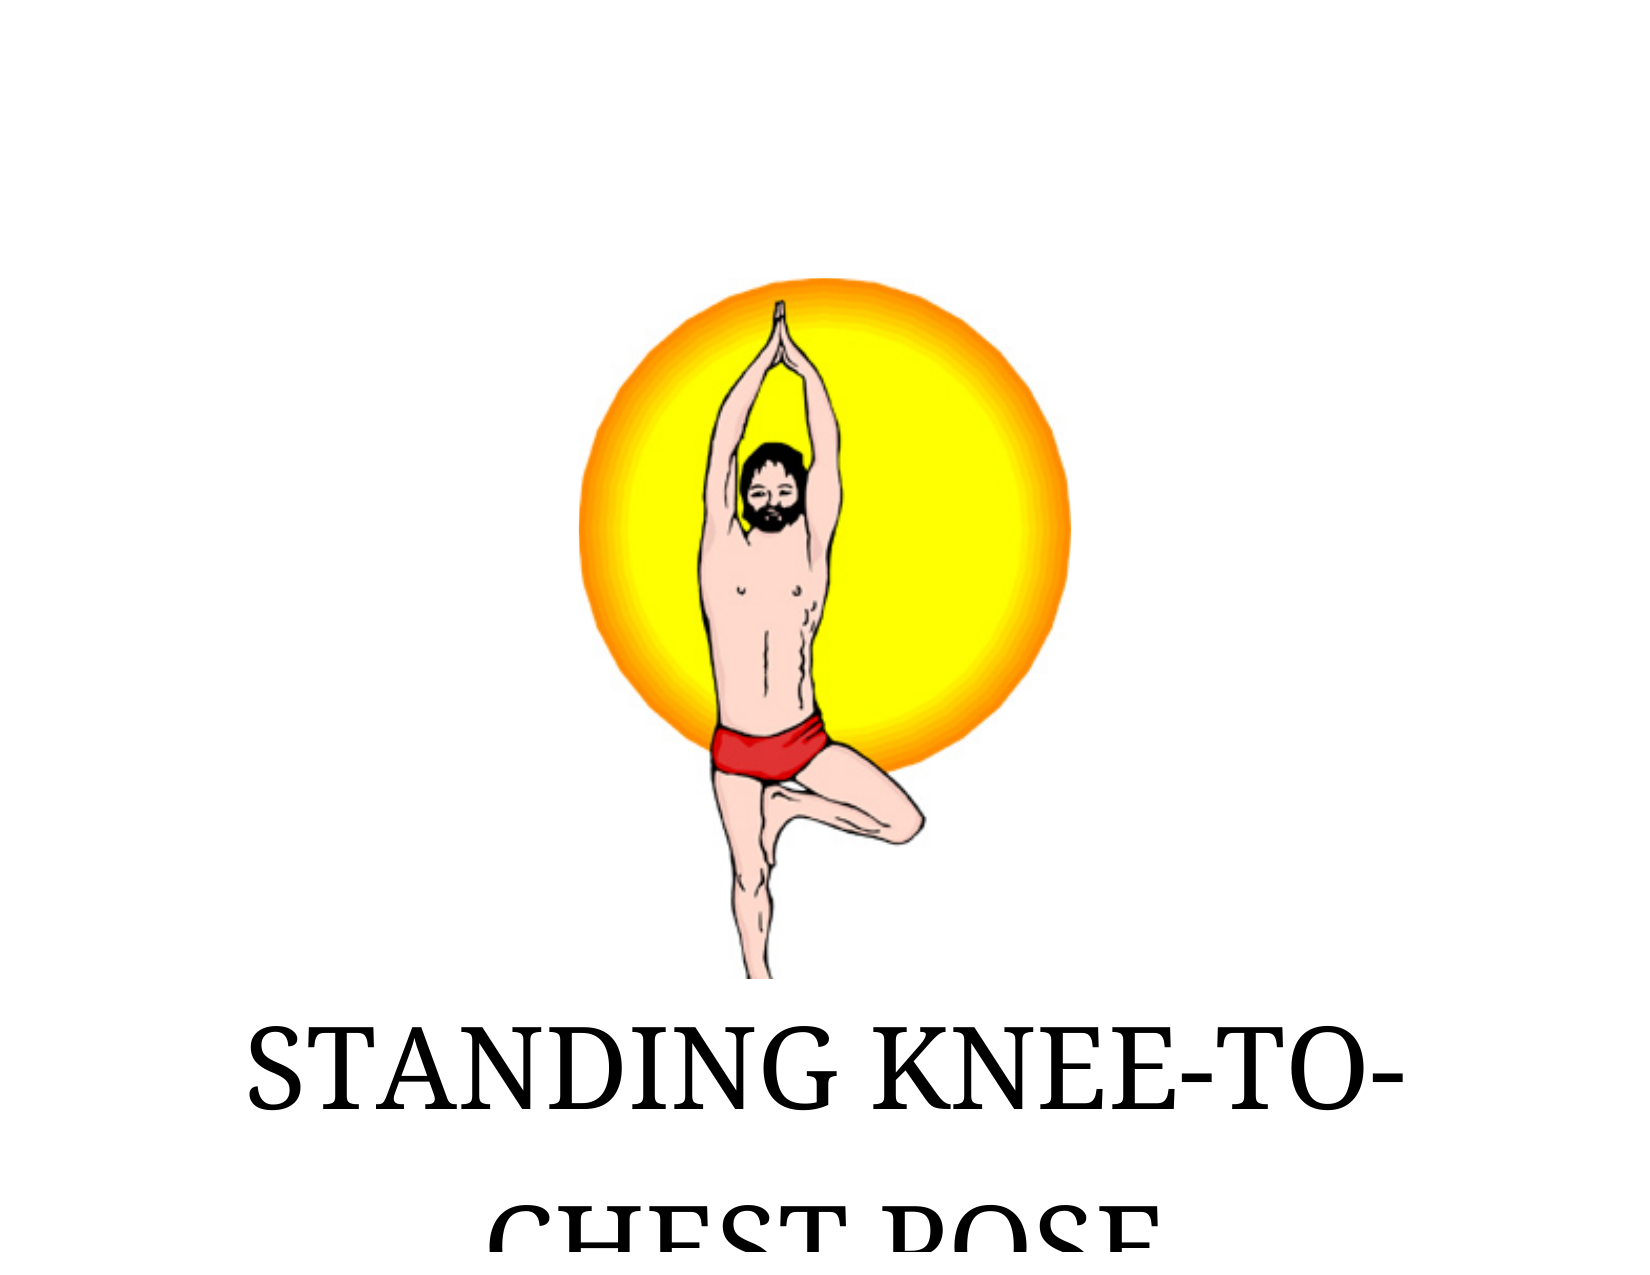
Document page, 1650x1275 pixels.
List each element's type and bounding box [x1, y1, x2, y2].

picture [578, 278, 1072, 979]
